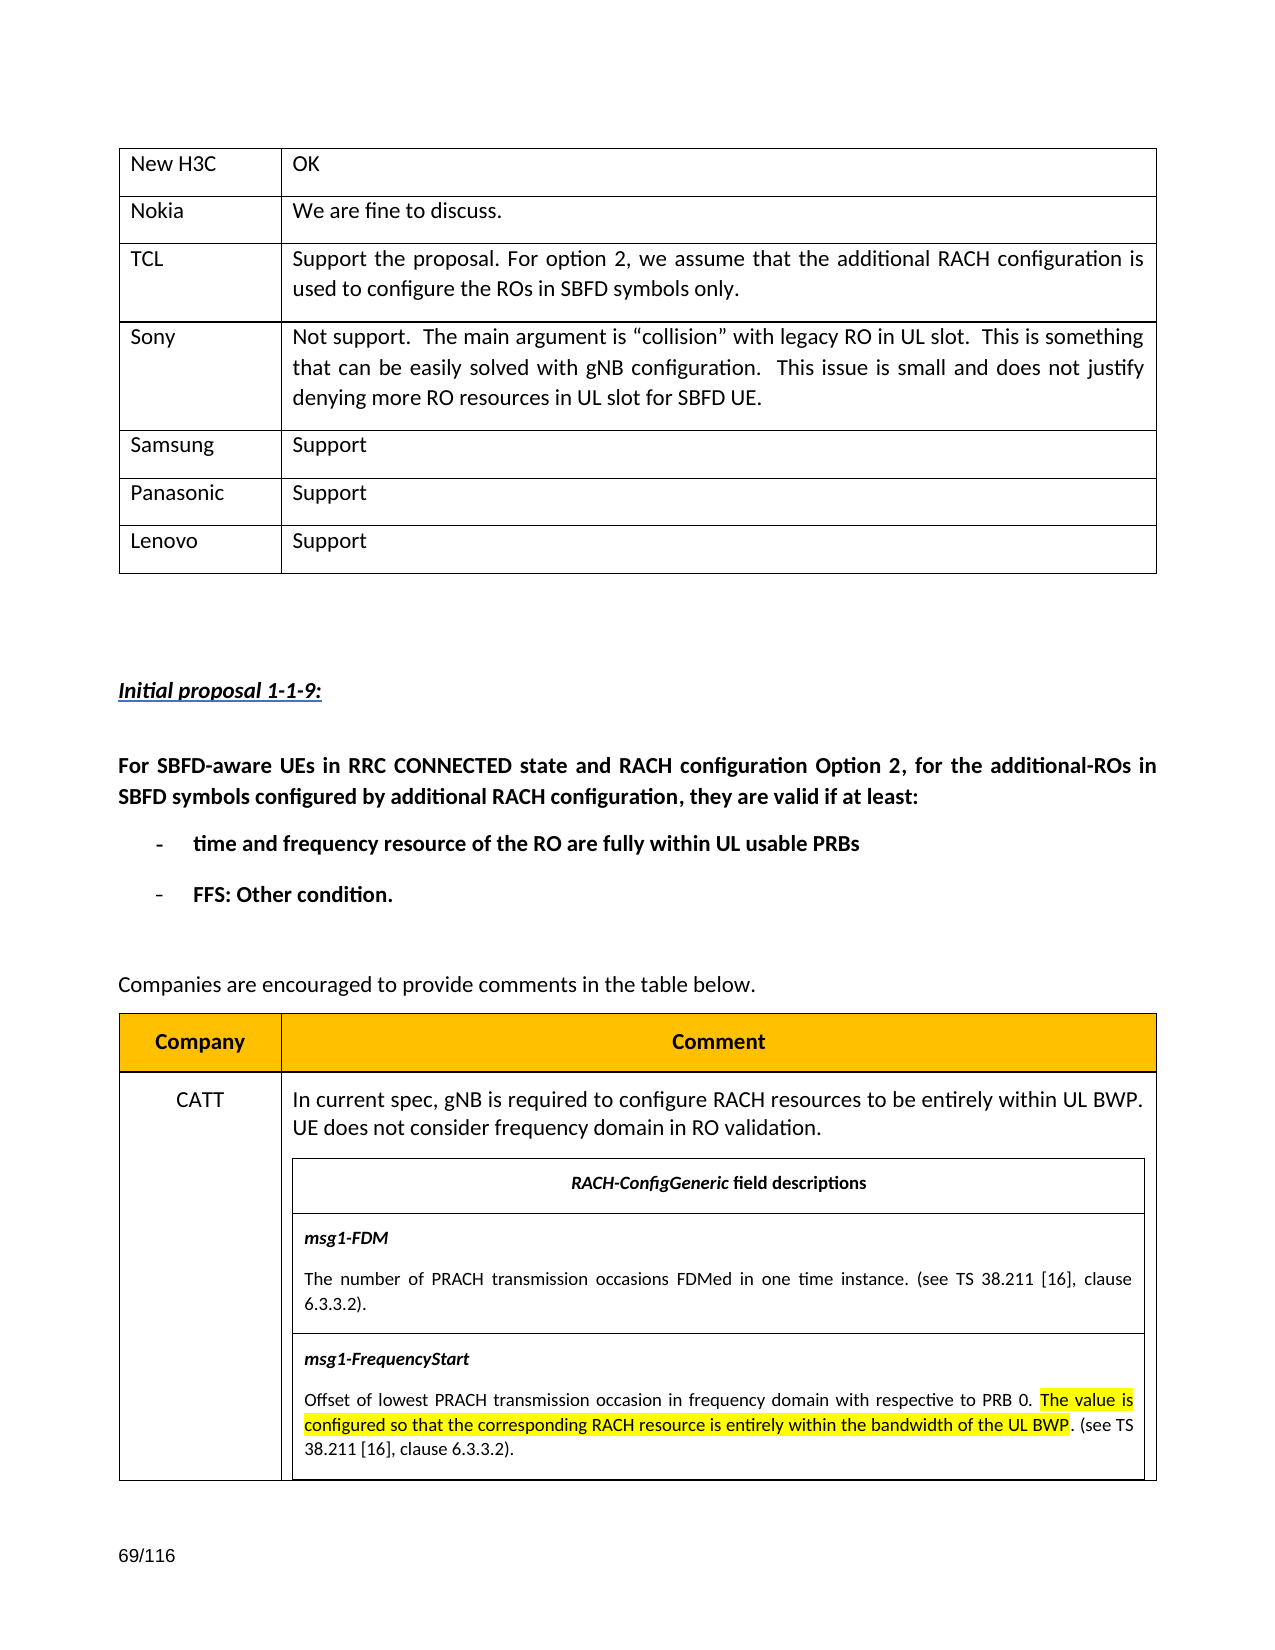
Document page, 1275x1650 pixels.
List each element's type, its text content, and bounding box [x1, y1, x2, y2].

table_cell Support [282, 526, 1156, 573]
list FFS: Other condition. [156, 876, 1157, 908]
list time and frequency resource of the RO are fully within UL usable PRBs [156, 829, 1157, 857]
table_cell Support [282, 479, 1156, 525]
table_cell We are fine to discuss. [282, 197, 1156, 243]
table_cell CATT [120, 1073, 281, 1480]
text For SBFD-aware UEs in RRC CONNECTED state and RACH configuration Option 2, for the additional-ROs in SBFD symbols configured by additional RACH configuration, they are valid if at least: [118, 752, 1157, 810]
table_header Comment [282, 1014, 1156, 1071]
table_cell Support [282, 431, 1156, 477]
table_cell New H3C [120, 149, 281, 196]
table_cell Sony [120, 323, 281, 429]
table_cell Not support. The main argument is “collision” with legacy RO in UL slot. This is something that can be easily solved with gNB configuration. This issue is small and does not justify denying more RO resources in UL slot for SBFD UE. [282, 323, 1156, 429]
table_cell TCL [120, 244, 281, 321]
table_cell Lenovo [120, 526, 281, 573]
table_header Company [120, 1014, 281, 1071]
table_cell Support the proposal. For option 2, we assume that the additional RACH configuration is used to configure the ROs in SBFD symbols only. [282, 244, 1156, 321]
text Companies are encouraged to provide comments in the table below. [118, 971, 1157, 998]
table_cell Samsung [120, 431, 281, 477]
table_cell Nokia [120, 197, 281, 243]
text Initial proposal 1-1-9: [118, 676, 1157, 704]
table_cell Panasonic [120, 479, 281, 525]
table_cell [282, 1073, 1156, 1480]
table_cell OK [282, 149, 1156, 196]
